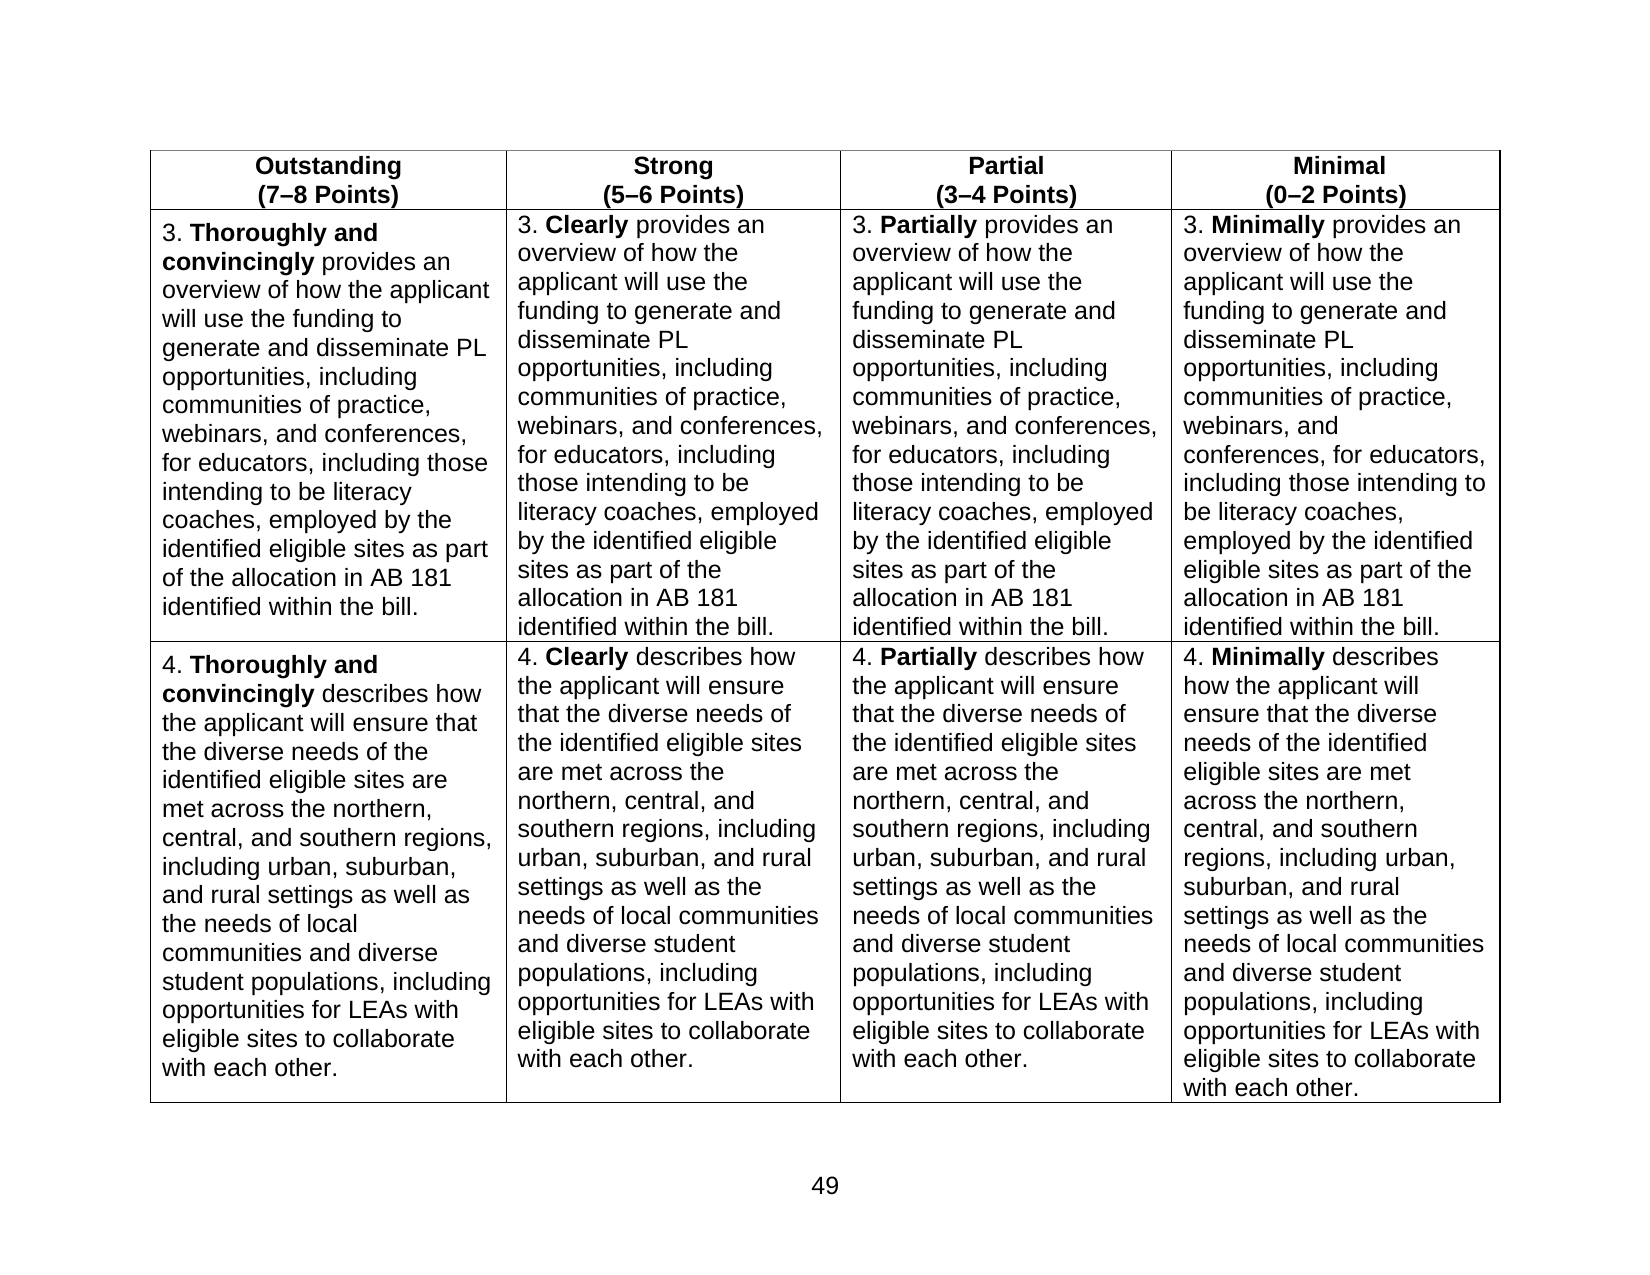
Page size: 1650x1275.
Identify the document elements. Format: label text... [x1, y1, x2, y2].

table_cell 3. Thoroughly and convincingly provides an overview of how the applicant will use the funding to generate and disseminate PL opportunities, including communities of practice, webinars, and conferences, for educators, including those intending to be literacy coaches, employed by the identified eligible sites as part of the allocation in AB 181 identified within the bill. [151, 210, 506, 641]
table_cell 4. Partially describes how the applicant will ensure that the diverse needs of the identified eligible sites are met across the northern, central, and southern regions, including urban, suburban, and rural settings as well as the needs of local communities and diverse student populations, including opportunities for LEAs with eligible sites to collaborate with each other. [841, 642, 1171, 1102]
table_cell 4. Minimally describes how the applicant will ensure that the diverse needs of the identified eligible sites are met across the northern, central, and southern regions, including urban, suburban, and rural settings as well as the needs of local communities and diverse student populations, including opportunities for LEAs with eligible sites to collaborate with each other. [1172, 642, 1499, 1102]
table_cell 3. Partially provides an overview of how the applicant will use the funding to generate and disseminate PL opportunities, including communities of practice, webinars, and conferences, for educators, including those intending to be literacy coaches, employed by the identified eligible sites as part of the allocation in AB 181 identified within the bill. [841, 210, 1171, 641]
table_header Minimal (0–2 Points) [1172, 151, 1499, 208]
table_header Strong (5–6 Points) [507, 151, 840, 208]
table_cell 3. Minimally provides an overview of how the applicant will use the funding to generate and disseminate PL opportunities, including communities of practice, webinars, and conferences, for educators, including those intending to be literacy coaches, employed by the identified eligible sites as part of the allocation in AB 181 identified within the bill. [1172, 210, 1499, 641]
table_header Partial (3–4 Points) [841, 151, 1171, 208]
table_cell 4. Clearly describes how the applicant will ensure that the diverse needs of the identified eligible sites are met across the northern, central, and southern regions, including urban, suburban, and rural settings as well as the needs of local communities and diverse student populations, including opportunities for LEAs with eligible sites to collaborate with each other. [507, 642, 840, 1102]
table_cell 3. Clearly provides an overview of how the applicant will use the funding to generate and disseminate PL opportunities, including communities of practice, webinars, and conferences, for educators, including those intending to be literacy coaches, employed by the identified eligible sites as part of the allocation in AB 181 identified within the bill. [507, 210, 840, 641]
table_cell 4. Thoroughly and convincingly describes how the applicant will ensure that the diverse needs of the identified eligible sites are met across the northern, central, and southern regions, including urban, suburban, and rural settings as well as the needs of local communities and diverse student populations, including opportunities for LEAs with eligible sites to collaborate with each other. [151, 642, 506, 1102]
table_header Outstanding (7–8 Points) [151, 151, 506, 208]
